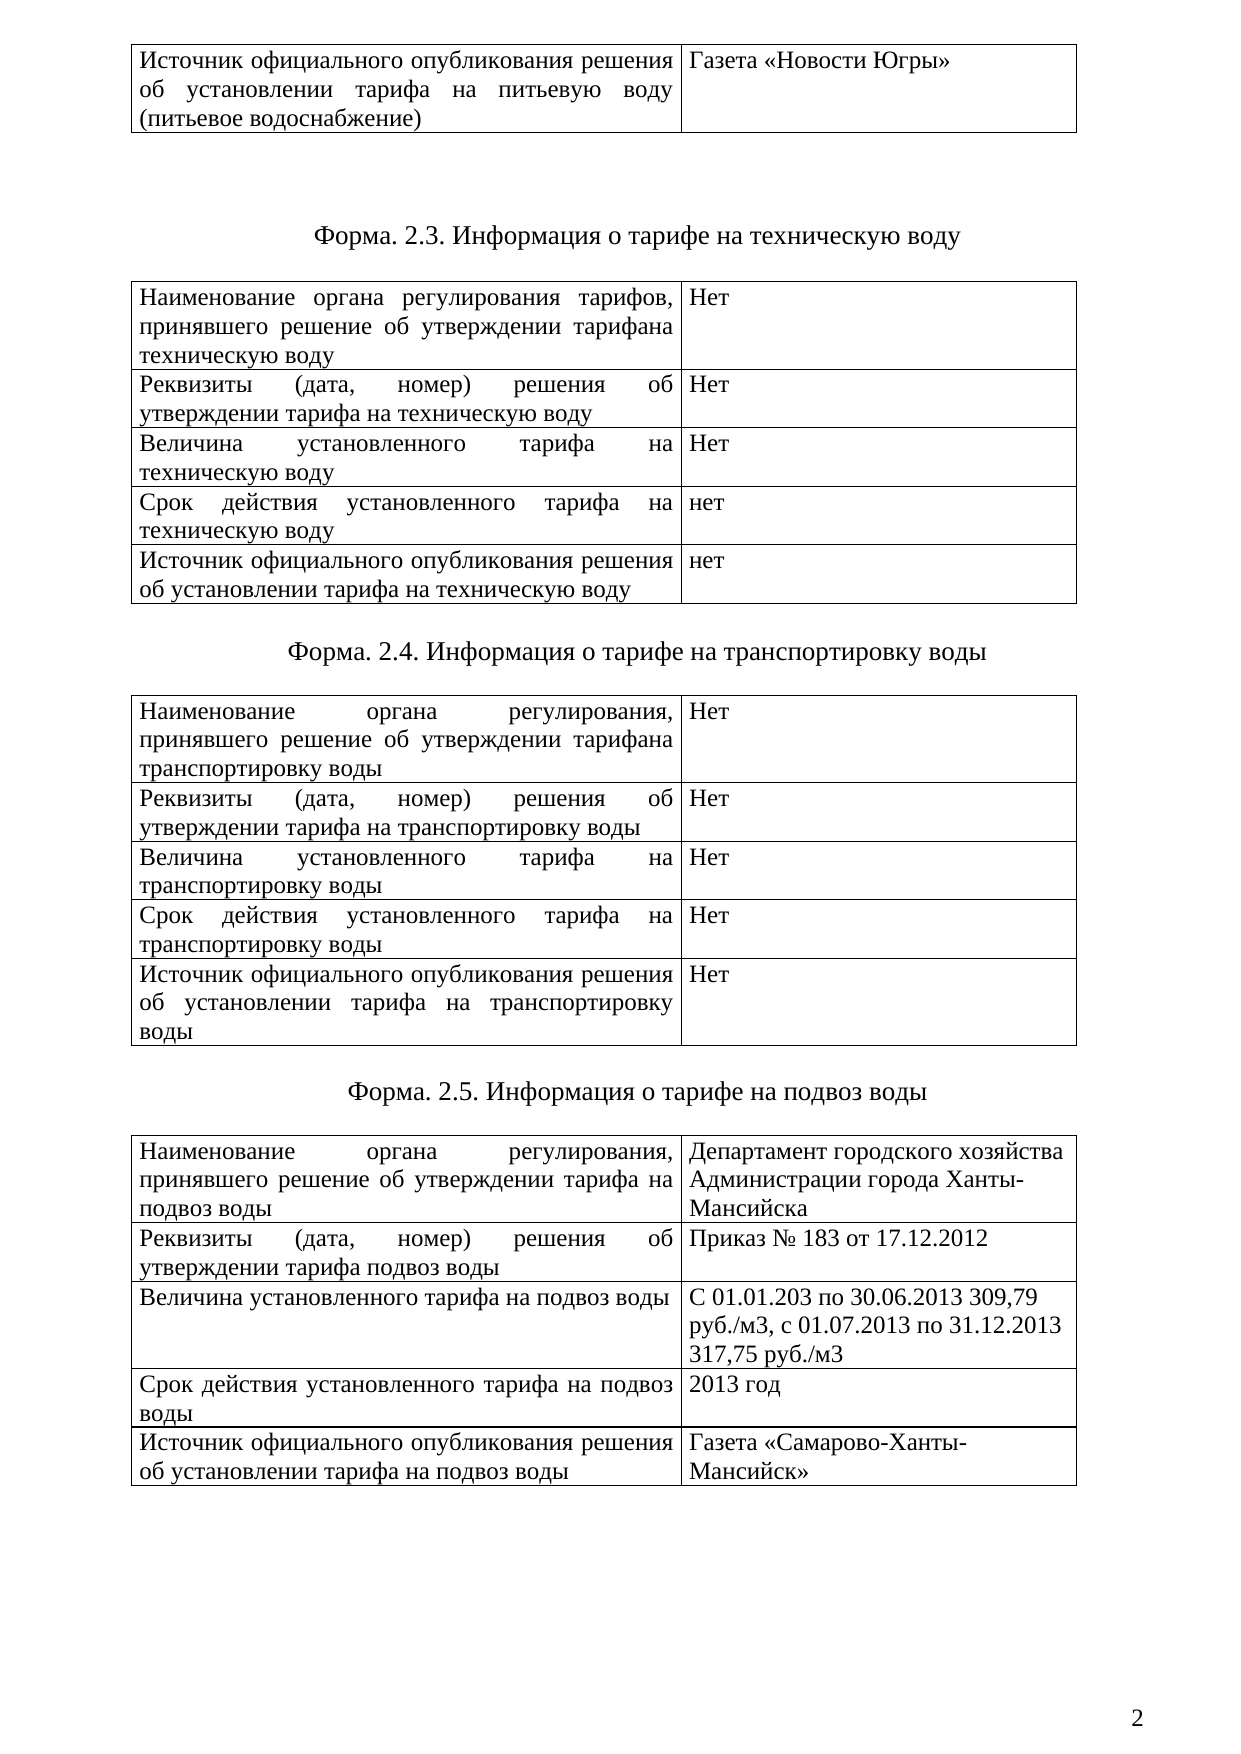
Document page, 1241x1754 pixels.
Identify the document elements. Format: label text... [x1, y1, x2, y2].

table_cell Источник официального опубликования решения об установлении тарифа на транспортировку воды [132, 959, 681, 1045]
table_cell Срок действия установленного тарифа на транспортировку воды [132, 900, 681, 958]
table_cell нет [682, 487, 1076, 544]
table_cell Источник официального опубликования решения об установлении тарифа на подвоз воды [132, 1428, 681, 1485]
text Форма. 2.5. Информация о тарифе на подвоз воды [131, 1075, 1144, 1106]
table_cell нет [682, 545, 1076, 603]
table_cell Величина установленного тарифа на подвоз воды [132, 1282, 681, 1368]
table_header Наименование органа регулирования, принявшего решение об утверждении тарифа на подвоз воды [132, 1136, 681, 1222]
table_cell Газета «Самарово-Ханты-Мансийск» [682, 1428, 1076, 1485]
table_cell Реквизиты (дата, номер) решения об утверждении тарифа на транспортировку воды [132, 783, 681, 841]
table_cell 2013 год [682, 1369, 1076, 1426]
table_header Нет [682, 696, 1076, 782]
text Форма. 2.3. Информация о тарифе на техническую воду [131, 219, 1144, 250]
table_cell Приказ № 183 от 17.12.2012 [682, 1223, 1076, 1281]
table_cell Величина установленного тарифа на техническую воду [132, 428, 681, 486]
table_cell Реквизиты (дата, номер) решения об утверждении тарифа на техническую воду [132, 370, 681, 427]
table_header Нет [682, 282, 1076, 368]
table_header Наименование органа регулирования, принявшего решение об утверждении тарифана транспортировку воды [132, 696, 681, 782]
table_cell Нет [682, 959, 1076, 1045]
table_header Департамент городского хозяйства Администрации города Ханты-Мансийска [682, 1136, 1076, 1222]
table_cell Нет [682, 428, 1076, 486]
table_cell Нет [682, 370, 1076, 427]
table_cell Нет [682, 900, 1076, 958]
table_cell Нет [682, 842, 1076, 899]
table_cell Газета «Новости Югры» [682, 45, 1076, 132]
table_cell С 01.01.203 по 30.06.2013 309,79 руб./м3, с 01.07.2013 по 31.12.2013 317,75 руб./м3 [682, 1282, 1076, 1368]
table_cell Реквизиты (дата, номер) решения об утверждении тарифа подвоз воды [132, 1223, 681, 1281]
text Форма. 2.4. Информация о тарифе на транспортировку воды [131, 635, 1144, 666]
table_cell Величина установленного тарифа на транспортировку воды [132, 842, 681, 899]
table_cell Источник официального опубликования решения об установлении тарифа на питьевую воду (питьевое водоснабжение) [132, 45, 681, 132]
table_cell Срок действия установленного тарифа на техническую воду [132, 487, 681, 544]
table_header Наименование органа регулирования тарифов, принявшего решение об утверждении тарифана техническую воду [132, 282, 681, 368]
table_cell Источник официального опубликования решения об установлении тарифа на техническую воду [132, 545, 681, 603]
table_cell Срок действия установленного тарифа на подвоз воды [132, 1369, 681, 1426]
table_cell Нет [682, 783, 1076, 841]
